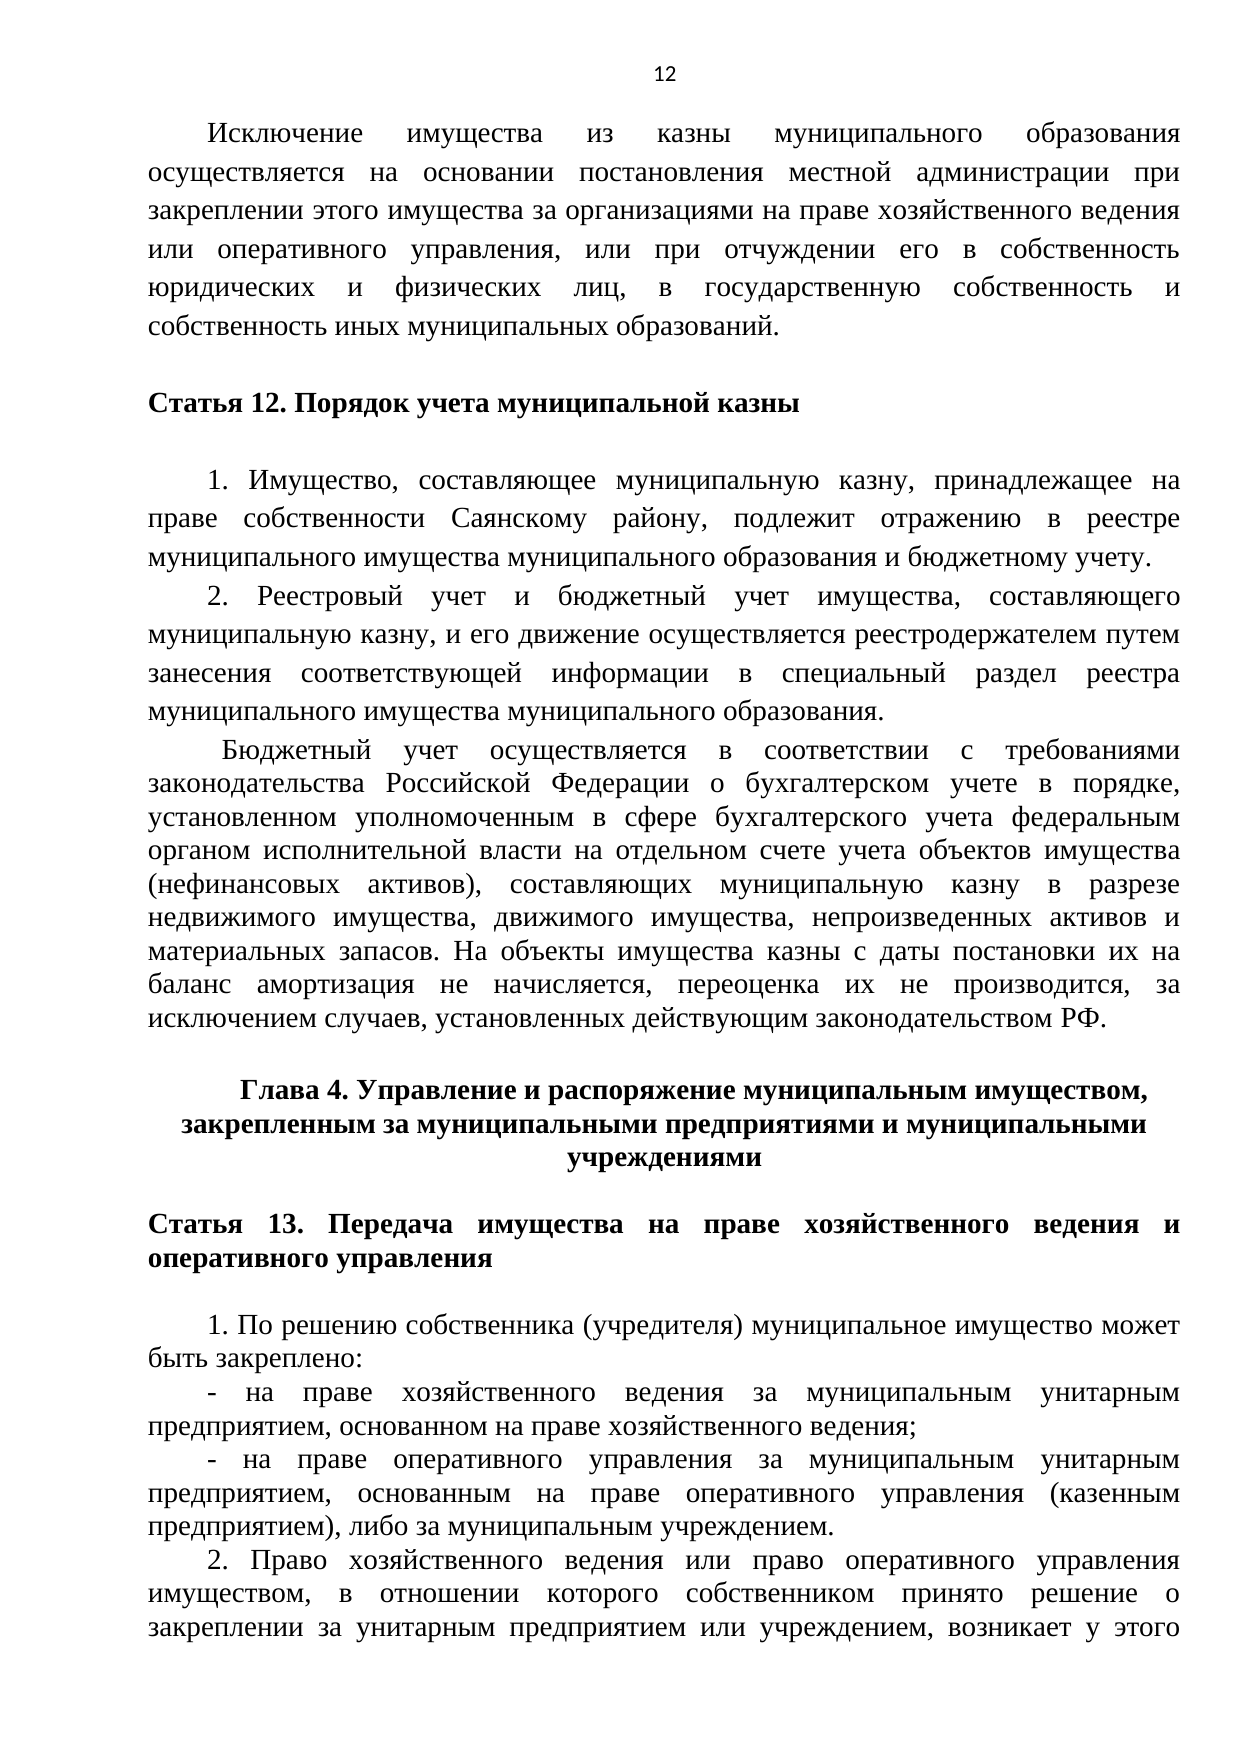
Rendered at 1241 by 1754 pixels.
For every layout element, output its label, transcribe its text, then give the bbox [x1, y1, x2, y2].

text Бюджетный учет осуществляется в соответствии с требованиями законодательства Российской Федерации о бухгалтерском учете в порядке, установленном уполномоченным в сфере бухгалтерского учета федеральным органом исполнительной власти на отдельном счете учета объектов имущества (нефинансовых активов), составляющих муниципальную казну в разрезе недвижимого имущества, движимого имущества, непроизведенных активов и материальных запасов. На объекты имущества казны с даты постановки их на баланс амортизация не начисляется, переоценка их не производится, за исключением случаев, установленных действующим законодательством РФ. [148, 732, 1181, 1034]
text Статья 12. Порядок учета муниципальной казны [148, 385, 1181, 418]
text 2. Реестровый учет и бюджетный учет имущества, составляющего муниципальную казну, и его движение осуществляется реестродержателем путем занесения соответствующей информации в специальный раздел реестра муниципального имущества муниципального образования. [148, 578, 1181, 727]
text 1. Имущество, составляющее муниципальную казну, принадлежащее на праве собственности Саянскому району, подлежит отражению в реестре муниципального имущества муниципального образования и бюджетному учету. [148, 462, 1181, 573]
text - на праве оперативного управления за муниципальным унитарным предприятием, основанным на праве оперативного управления (казенным предприятием), либо за муниципальным учреждением. [148, 1441, 1181, 1542]
text 1. По решению собственника (учредителя) муниципальное имущество может быть закреплено: [148, 1307, 1181, 1374]
text Исключение имущества из казны муниципального образования осуществляется на основании постановления местной администрации при закреплении этого имущества за организациями на праве хозяйственного ведения или оперативного управления, или при отчуждении его в собственность юридических и физических лиц, в государственную собственность и собственность иных муниципальных образований. [148, 115, 1181, 341]
text - на праве хозяйственного ведения за муниципальным унитарным предприятием, основанном на праве хозяйственного ведения; [148, 1374, 1181, 1441]
text Глава 4. Управление и распоряжение муниципальным имуществом, закрепленным за муниципальными предприятиями и муниципальными учреждениями [148, 1072, 1181, 1173]
text Статья 13. Передача имущества на праве хозяйственного ведения и оперативного управления [148, 1206, 1181, 1273]
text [148, 1542, 1181, 1642]
